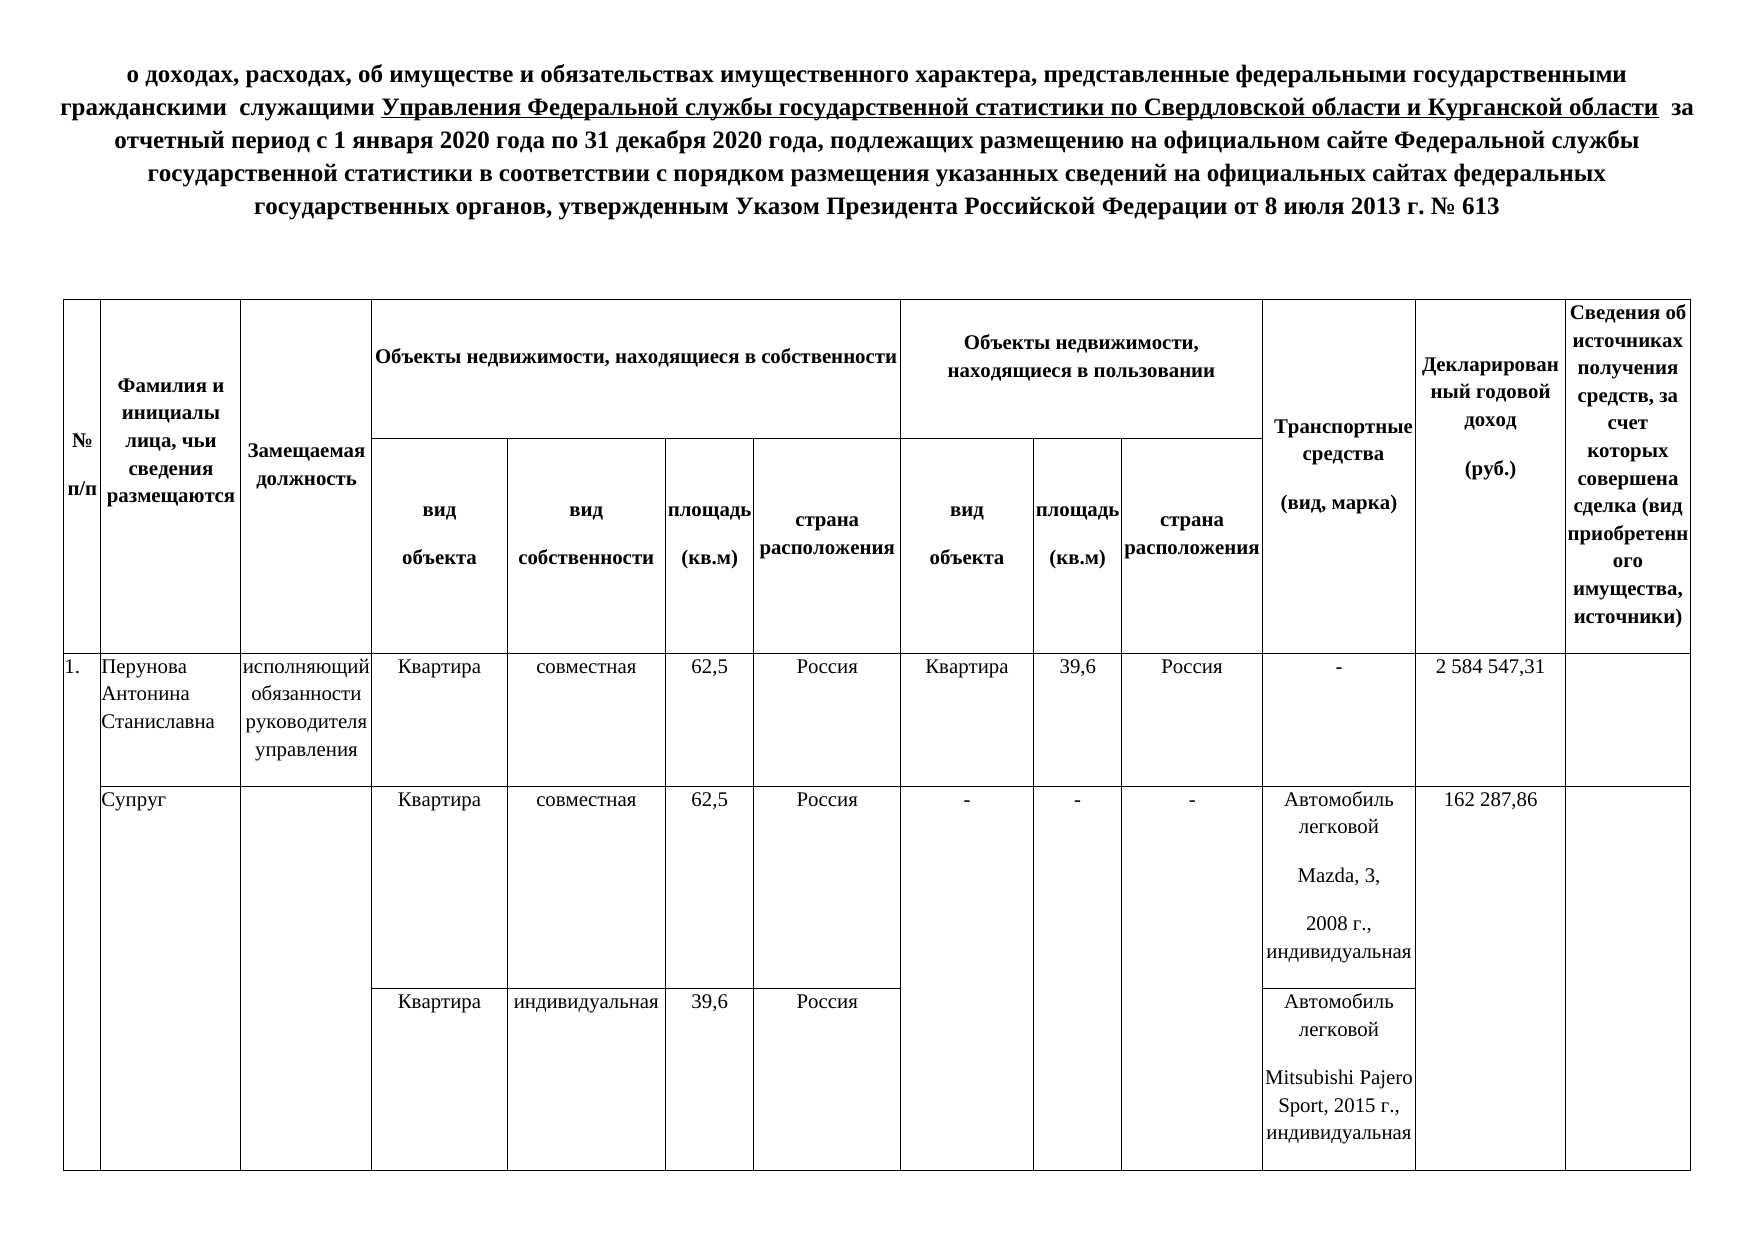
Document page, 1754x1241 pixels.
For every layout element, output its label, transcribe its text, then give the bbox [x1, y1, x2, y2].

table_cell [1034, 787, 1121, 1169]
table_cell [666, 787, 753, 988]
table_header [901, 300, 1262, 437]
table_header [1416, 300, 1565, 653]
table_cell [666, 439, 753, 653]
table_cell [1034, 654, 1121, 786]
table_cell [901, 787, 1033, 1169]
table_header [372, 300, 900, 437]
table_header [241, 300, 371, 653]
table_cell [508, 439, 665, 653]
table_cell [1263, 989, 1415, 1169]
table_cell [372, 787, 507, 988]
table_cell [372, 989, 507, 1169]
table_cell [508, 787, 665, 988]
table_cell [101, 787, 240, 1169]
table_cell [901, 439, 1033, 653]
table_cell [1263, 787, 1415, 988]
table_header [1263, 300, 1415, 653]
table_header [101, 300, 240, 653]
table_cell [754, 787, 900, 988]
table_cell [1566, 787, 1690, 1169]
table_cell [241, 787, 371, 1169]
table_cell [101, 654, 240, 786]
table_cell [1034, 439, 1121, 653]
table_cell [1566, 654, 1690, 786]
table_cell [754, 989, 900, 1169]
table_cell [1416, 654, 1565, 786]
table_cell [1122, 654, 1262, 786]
text о доходах, расходах, об имуществе и обязательствах имущественного характера, представленные федеральными государственными гражданскими служащими Управления Федеральной службы государственной статистики по Свердловской области и Курганской области за отчетный период с 1 января 2020 года по 31 декабря 2020 года, подлежащих размещению на официальном сайте Федеральной службы государственной статистики в соответствии с порядком размещения указанных сведений на официальных сайтах федеральных государственных органов, утвержденным Указом Президента Российской Федерации от 8 июля 2013 г. № 613 [59, 59, 1695, 220]
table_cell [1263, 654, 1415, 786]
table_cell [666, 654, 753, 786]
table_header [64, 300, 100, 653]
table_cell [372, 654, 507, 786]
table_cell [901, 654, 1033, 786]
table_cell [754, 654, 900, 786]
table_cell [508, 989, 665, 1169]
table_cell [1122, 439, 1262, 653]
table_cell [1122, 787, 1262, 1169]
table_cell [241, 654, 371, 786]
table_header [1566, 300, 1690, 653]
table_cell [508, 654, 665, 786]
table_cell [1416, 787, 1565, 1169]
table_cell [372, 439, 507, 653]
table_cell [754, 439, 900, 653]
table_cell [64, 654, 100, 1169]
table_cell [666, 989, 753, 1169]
